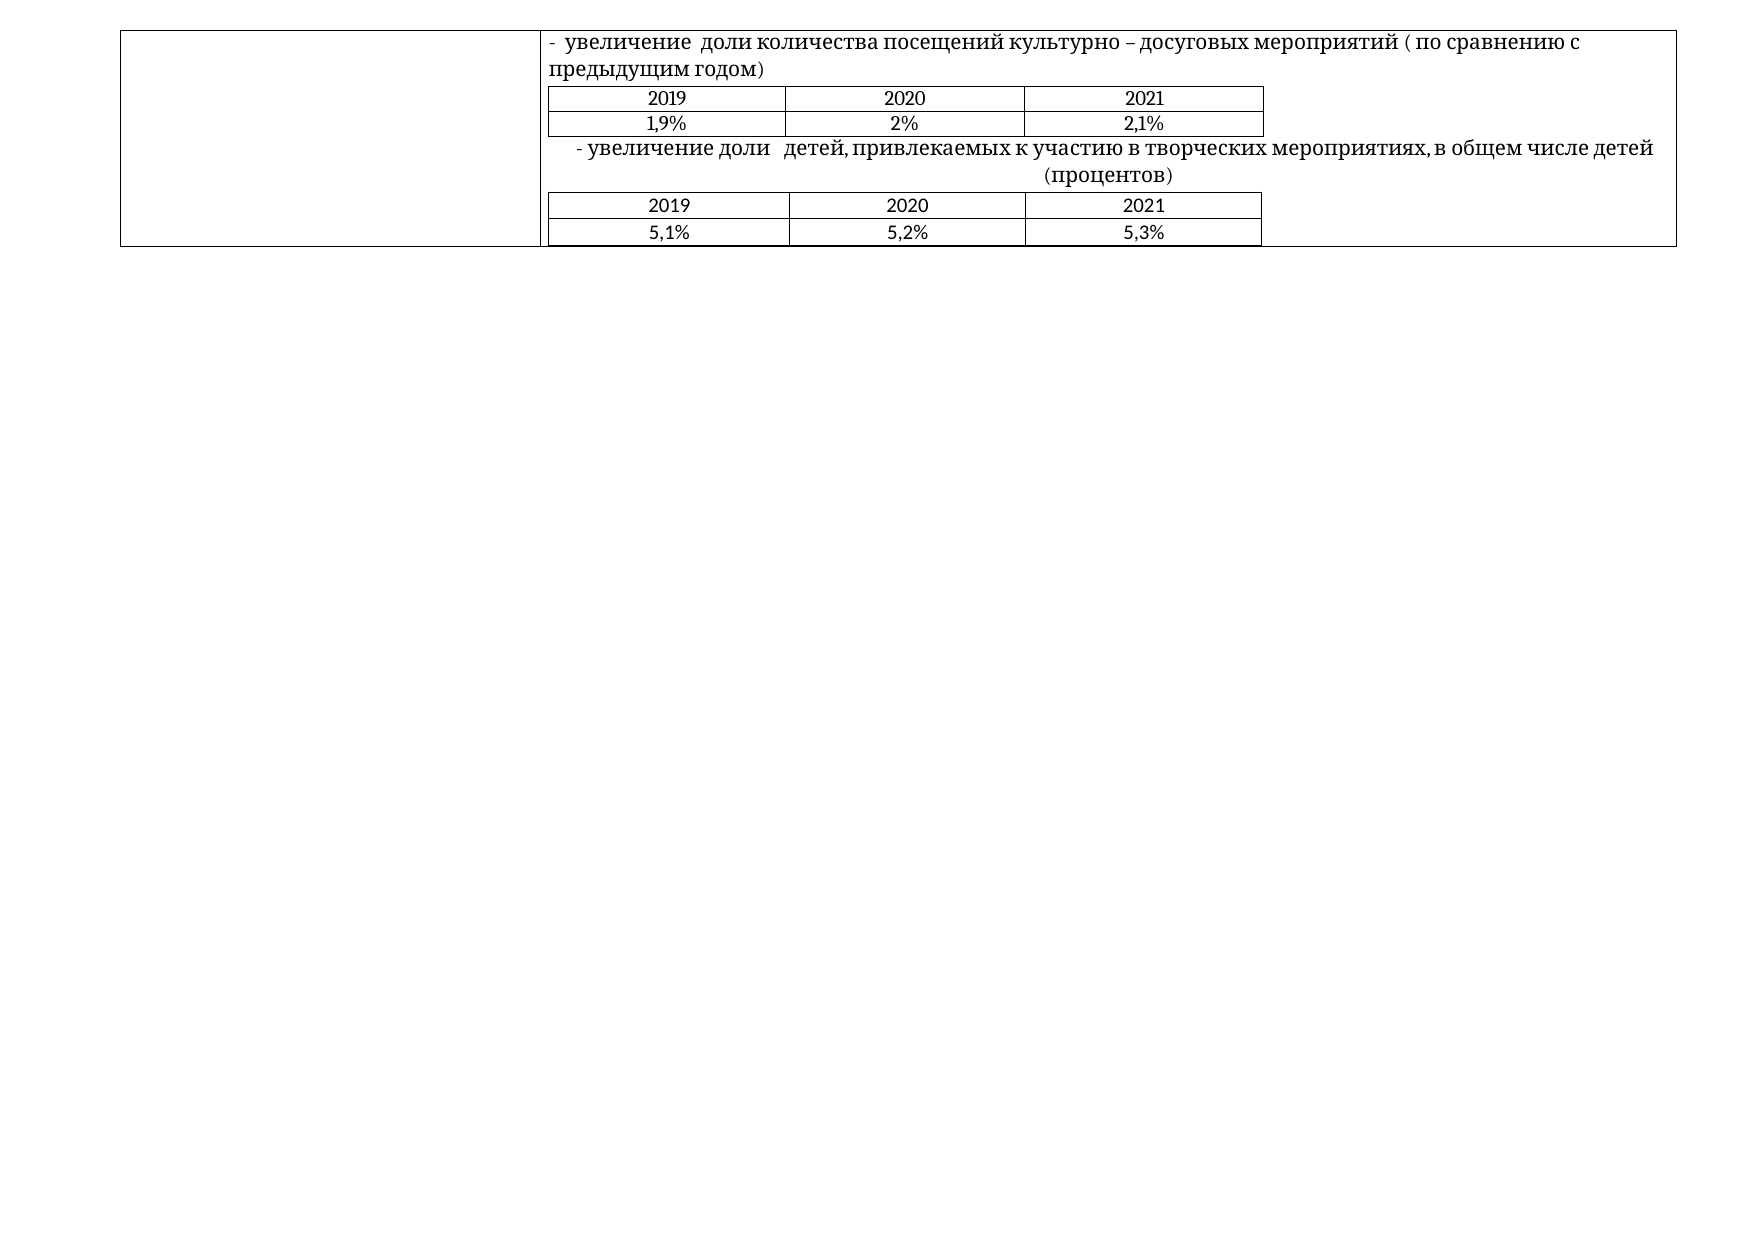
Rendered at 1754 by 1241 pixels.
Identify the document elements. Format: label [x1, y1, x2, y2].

table_cell [121, 31, 540, 246]
table_cell [541, 31, 1676, 246]
